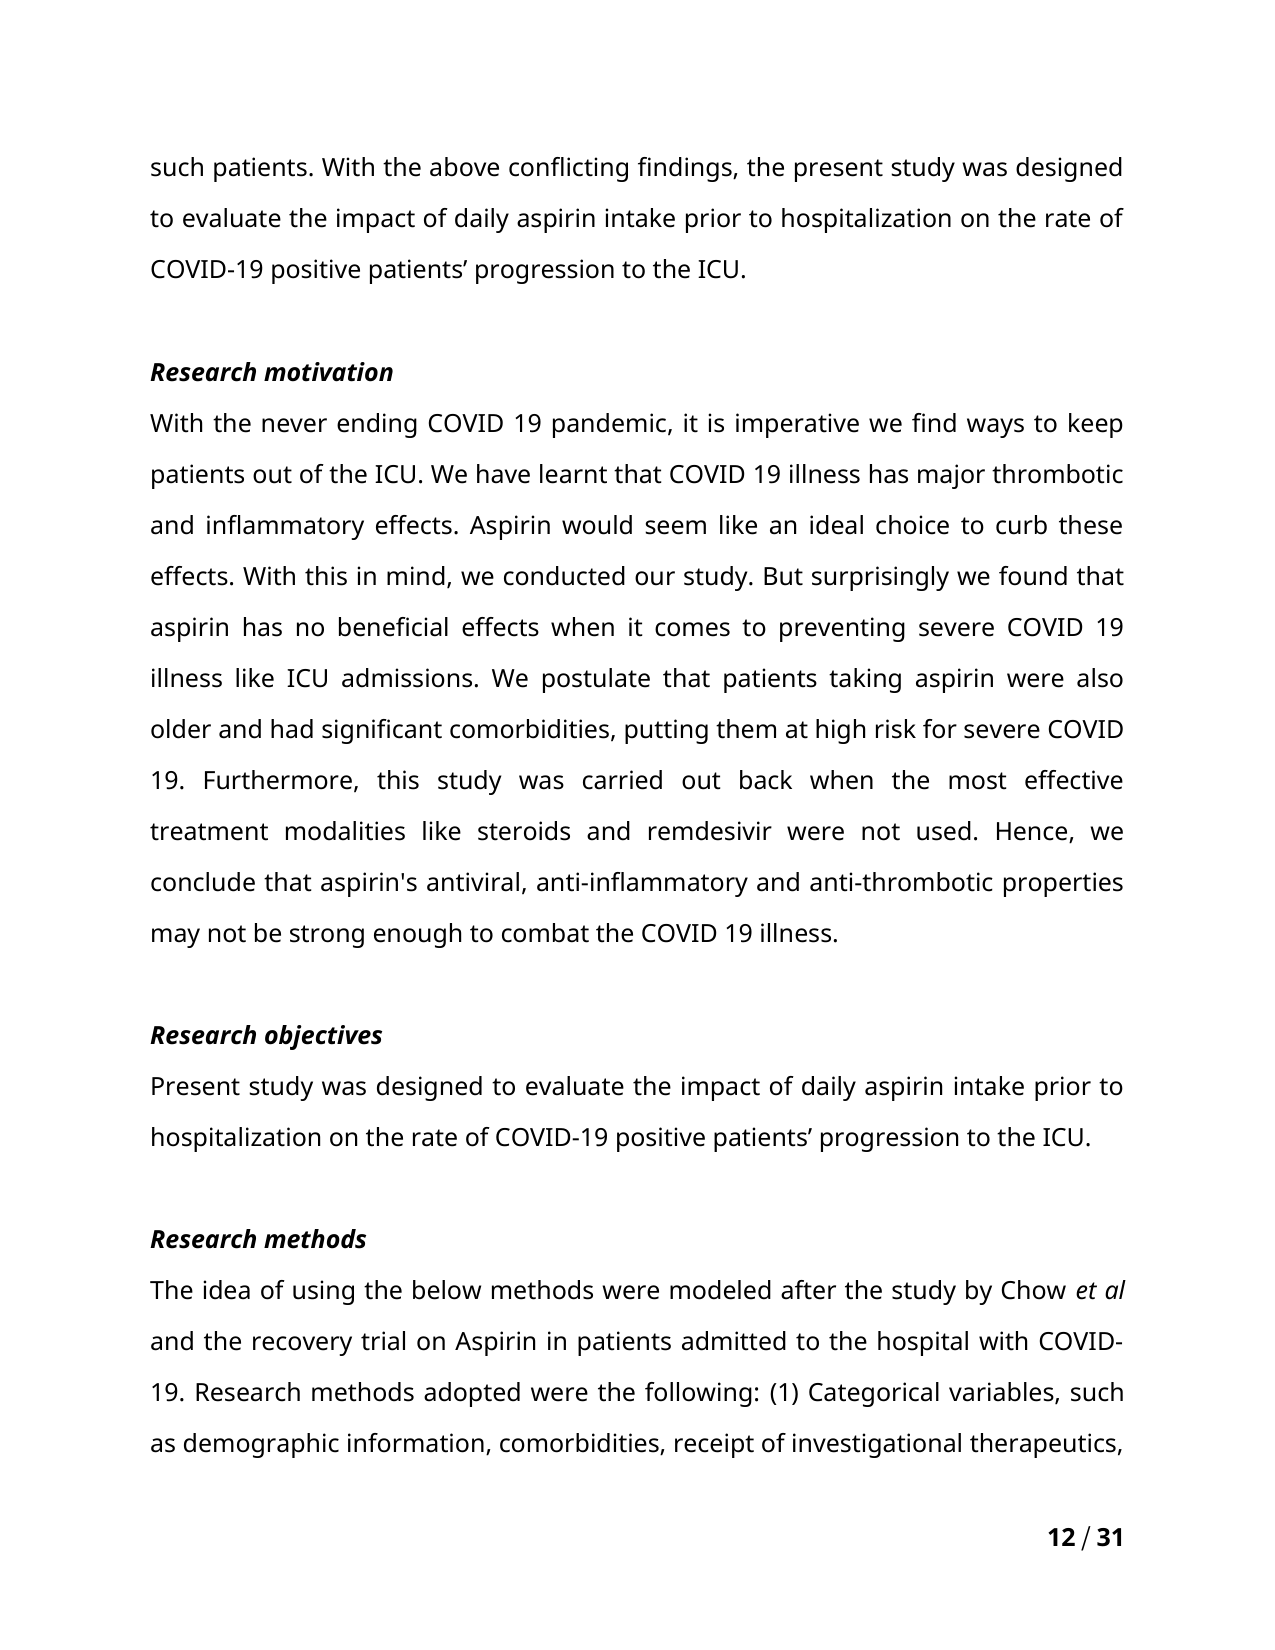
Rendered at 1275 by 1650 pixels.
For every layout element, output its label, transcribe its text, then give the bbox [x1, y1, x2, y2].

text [150, 150, 1125, 286]
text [150, 1273, 1125, 1460]
text Present study was designed to evaluate the impact of daily aspirin intake prior to hospitalization on the rate of COVID-19 positive patients’ progression to the ICU. [150, 1069, 1125, 1154]
text Research motivation [150, 354, 1125, 388]
text Research methods [150, 1222, 1125, 1256]
text Research objectives [150, 1018, 1125, 1052]
text With the never ending COVID 19 pandemic, it is imperative we find ways to keep patients out of the ICU. We have learnt that COVID 19 illness has major thrombotic and inflammatory effects. Aspirin would seem like an ideal choice to curb these effects. With this in mind, we conducted our study. But surprisingly we found that aspirin has no beneficial effects when it comes to preventing severe COVID 19 illness like ICU admissions. We postulate that patients taking aspirin were also older and had significant comorbidities, putting them at high risk for severe COVID 19. Furthermore, this study was carried out back when the most effective treatment modalities like steroids and remdesivir were not used. Hence, we conclude that aspirin's antiviral, anti-inflammatory and anti-thrombotic properties may not be strong enough to combat the COVID 19 illness. [150, 405, 1125, 950]
